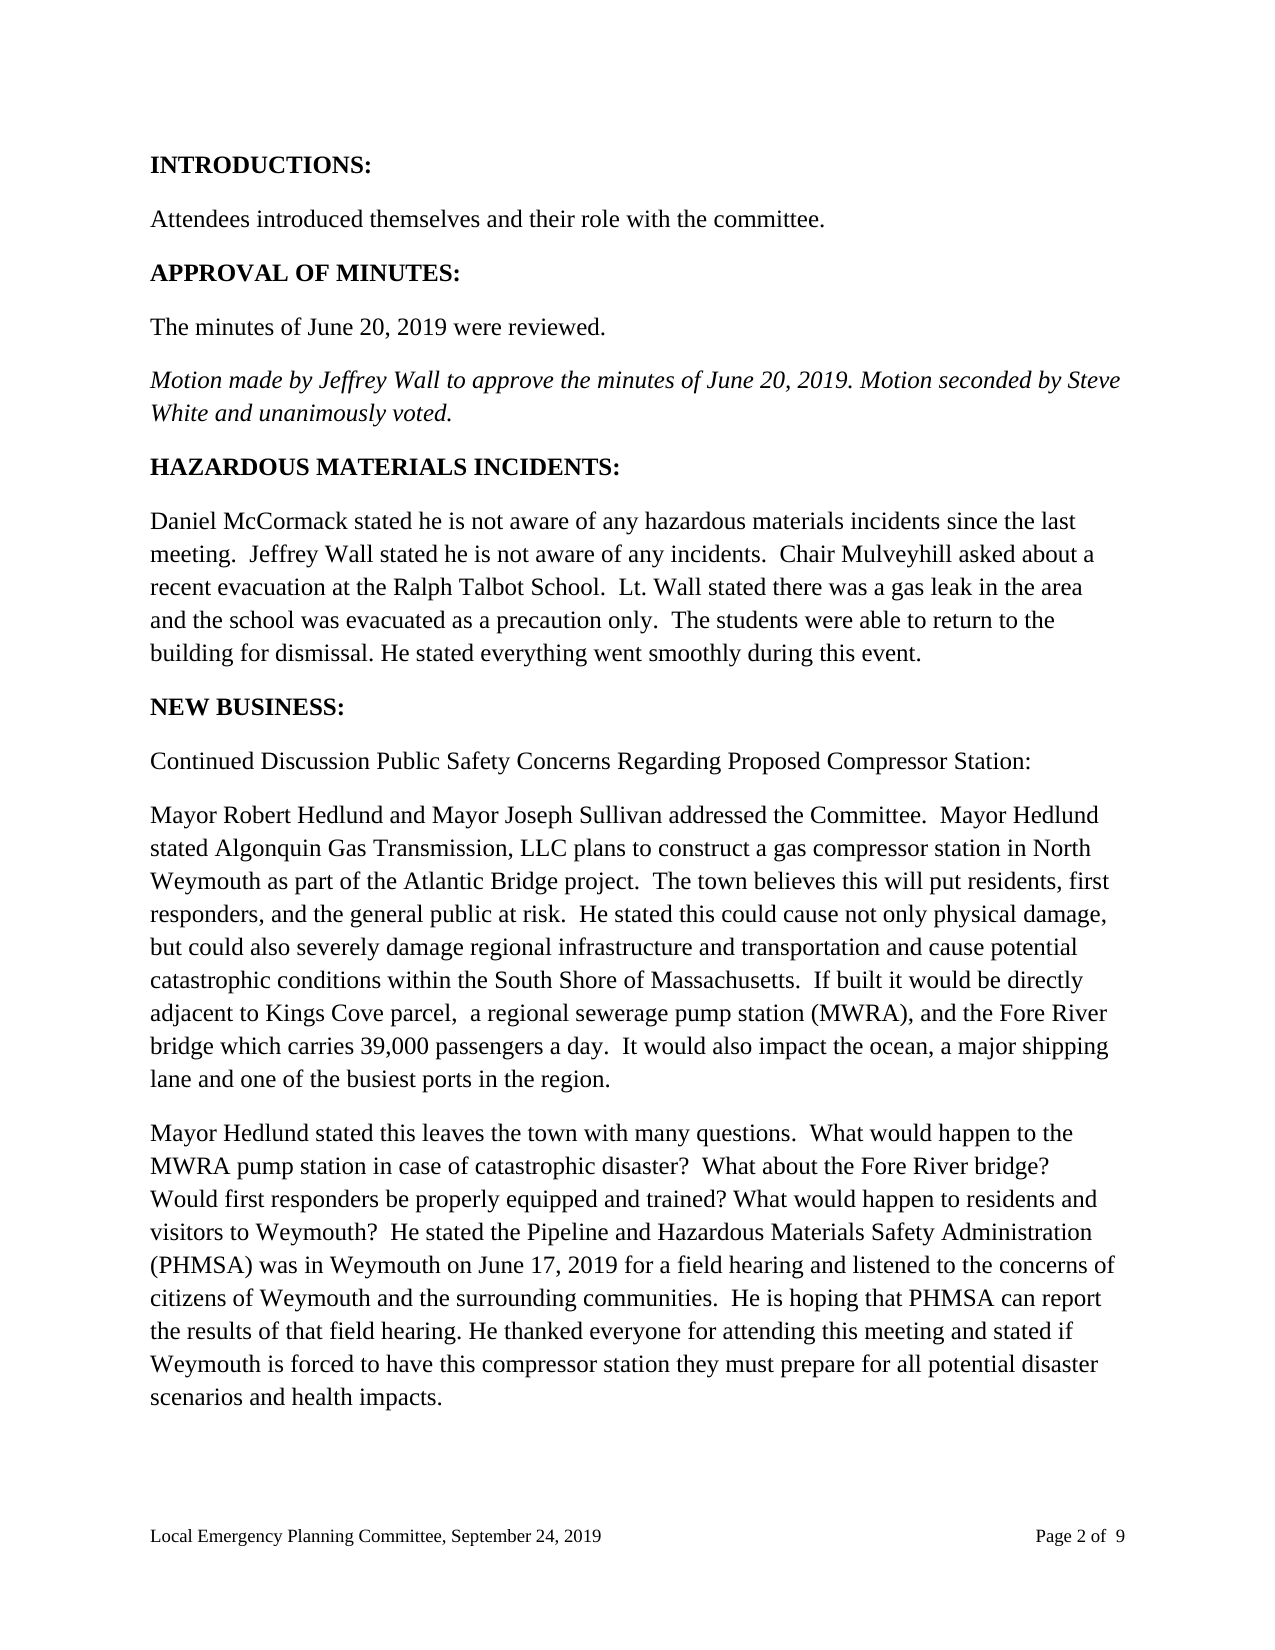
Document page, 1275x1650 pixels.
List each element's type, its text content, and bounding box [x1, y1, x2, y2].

text Mayor Hedlund stated this leaves the town with many questions. What would happen to the MWRA pump station in case of catastrophic disaster? What about the Fore River bridge? Would first responders be properly equipped and trained? What would happen to residents and visitors to Weymouth? He stated the Pipeline and Hazardous Materials Safety Administration (PHMSA) was in Weymouth on June 17, 2019 for a field hearing and listened to the concerns of citizens of Weymouth and the surrounding communities. He is hoping that PHMSA can report the results of that field hearing. He thanked everyone for attending this meeting and stated if Weymouth is forced to have this compressor station they must prepare for all potential disaster scenarios and health impacts. [150, 1118, 1125, 1411]
text Continued Discussion Public Safety Concerns Regarding Proposed Compressor Station: [150, 746, 1125, 775]
text Motion made by Jeffrey Wall to approve the minutes of June 20, 2019. Motion seconded by Steve White and unanimously voted. [150, 365, 1125, 427]
text NEW BUSINESS: [150, 692, 1125, 721]
text The minutes of June 20, 2019 were reviewed. [150, 312, 1125, 340]
text APPROVAL OF MINUTES: [150, 258, 1125, 286]
text Attendees introduced themselves and their role with the committee. [150, 204, 1125, 233]
text Mayor Robert Hedlund and Mayor Joseph Sullivan addressed the Committee. Mayor Hedlund stated Algonquin Gas Transmission, LLC plans to construct a gas compressor station in North Weymouth as part of the Atlantic Bridge project. The town believes this will put residents, first responders, and the general public at risk. He stated this could cause not only physical damage, but could also severely damage regional infrastructure and transportation and cause potential catastrophic conditions within the South Shore of Massachusetts. If built it would be directly adjacent to Kings Cove parcel, a regional sewerage pump station (MWRA), and the Fore River bridge which carries 39,000 passengers a day. It would also impact the ocean, a major shipping lane and one of the busiest ports in the region. [150, 800, 1125, 1093]
text HAZARDOUS MATERIALS INCIDENTS: [150, 452, 1125, 481]
text INTRODUCTIONS: [150, 150, 1125, 179]
text Daniel McCormack stated he is not aware of any hazardous materials incidents since the last meeting. Jeffrey Wall stated he is not aware of any incidents. Chair Mulveyhill asked about a recent evacuation at the Ralph Talbot School. Lt. Wall stated there was a gas leak in the area and the school was evacuated as a precaution only. The students were able to return to the building for dismissal. He stated everything went smoothly during this event. [150, 506, 1125, 667]
